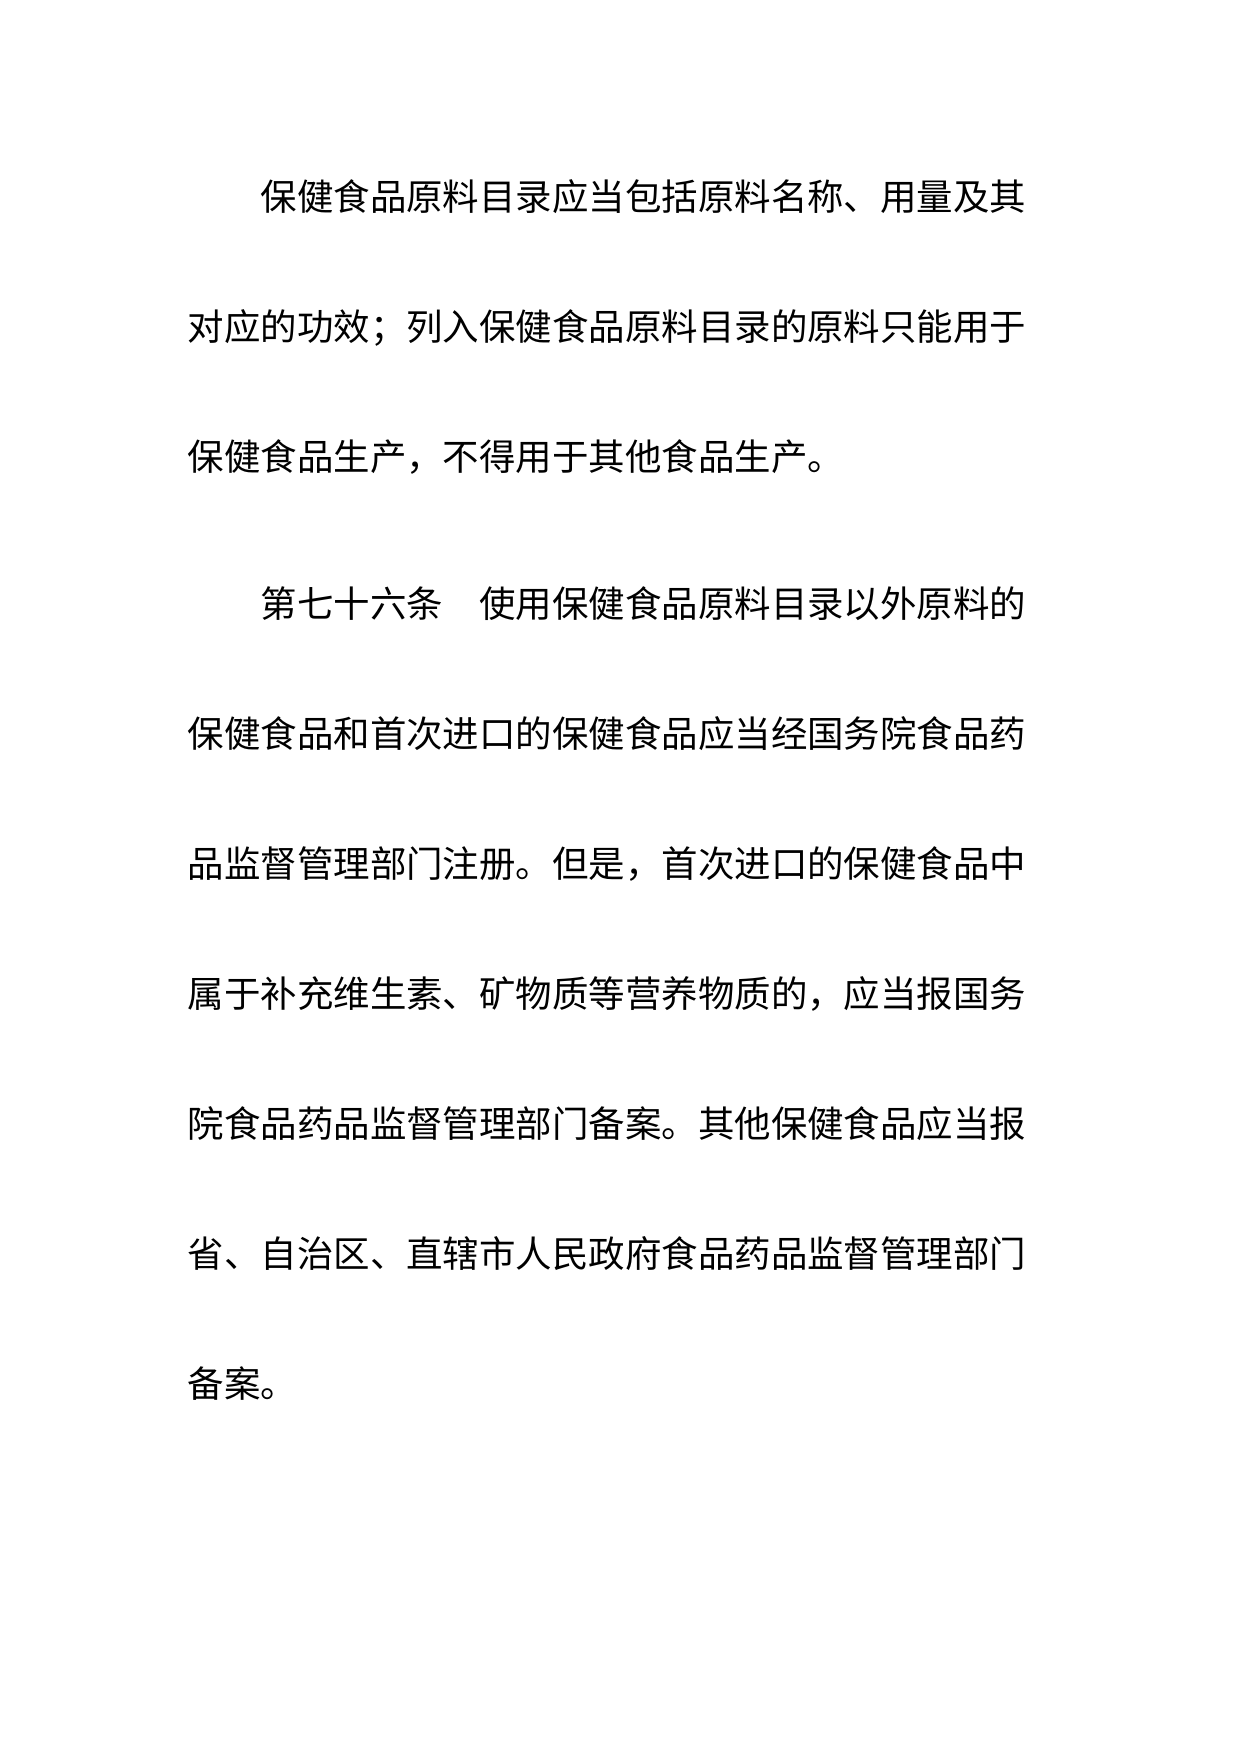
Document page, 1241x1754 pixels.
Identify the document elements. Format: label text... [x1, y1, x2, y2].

text 保健食品原料目录应当包括原料名称、用量及其对应的功效；列入保健食品原料目录的原料只能用于保健食品生产，不得用于其他食品生产。 [187, 162, 1053, 487]
text 第七十六条 使用保健食品原料目录以外原料的保健食品和首次进口的保健食品应当经国务院食品药品监督管理部门注册。但是，首次进口的保健食品中属于补充维生素、矿物质等营养物质的，应当报国务院食品药品监督管理部门备案。其他保健食品应当报省、自治区、直辖市人民政府食品药品监督管理部门备案。 [187, 569, 1053, 1414]
